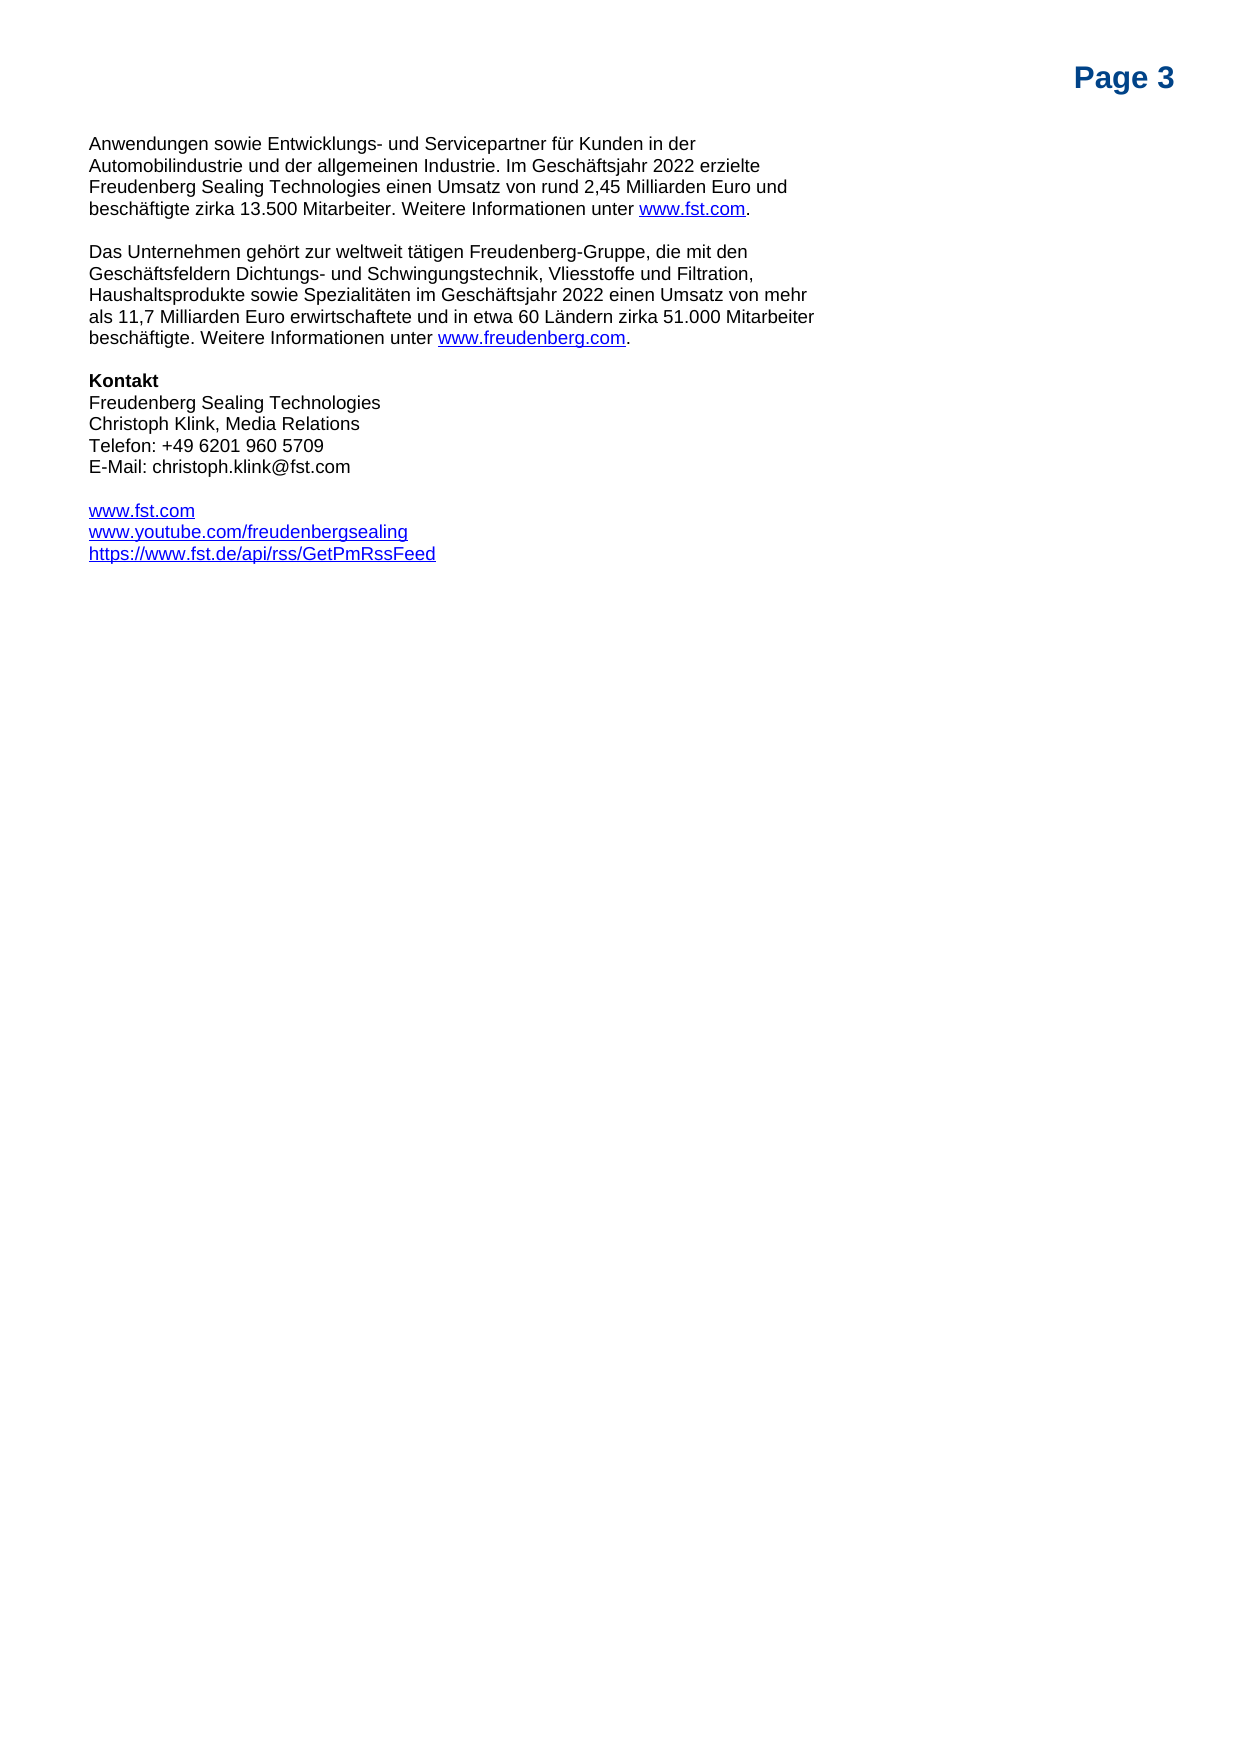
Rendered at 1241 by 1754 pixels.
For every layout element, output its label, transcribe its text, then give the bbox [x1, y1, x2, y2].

text Freudenberg Sealing Technologies [89, 392, 827, 413]
text Telefon: +49 6201 960 5709 [89, 435, 827, 456]
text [89, 133, 827, 219]
text E-Mail: christoph.klink@fst.com [89, 456, 827, 478]
text https://www.fst.de/api/rss/GetPmRssFeed [89, 543, 827, 564]
text www.fst.com www.youtube.com/freudenbergsealing [89, 499, 827, 543]
text Kontakt [89, 370, 827, 392]
text Das Unternehmen gehört zur weltweit tätigen Freudenberg-Gruppe, die mit den Geschäftsfeldern Dichtungs- und Schwingungstechnik, Vliesstoffe und Filtration, Haushaltsprodukte sowie Spezialitäten im Geschäftsjahr 2022 einen Umsatz von mehr als 11,7 Milliarden Euro erwirtschaftete und in etwa 60 Ländern zirka 51.000 Mitarbeiter beschäftigte. Weitere Informationen unter www.freudenberg.com. [89, 241, 827, 348]
text Christoph Klink, Media Relations [89, 413, 827, 435]
